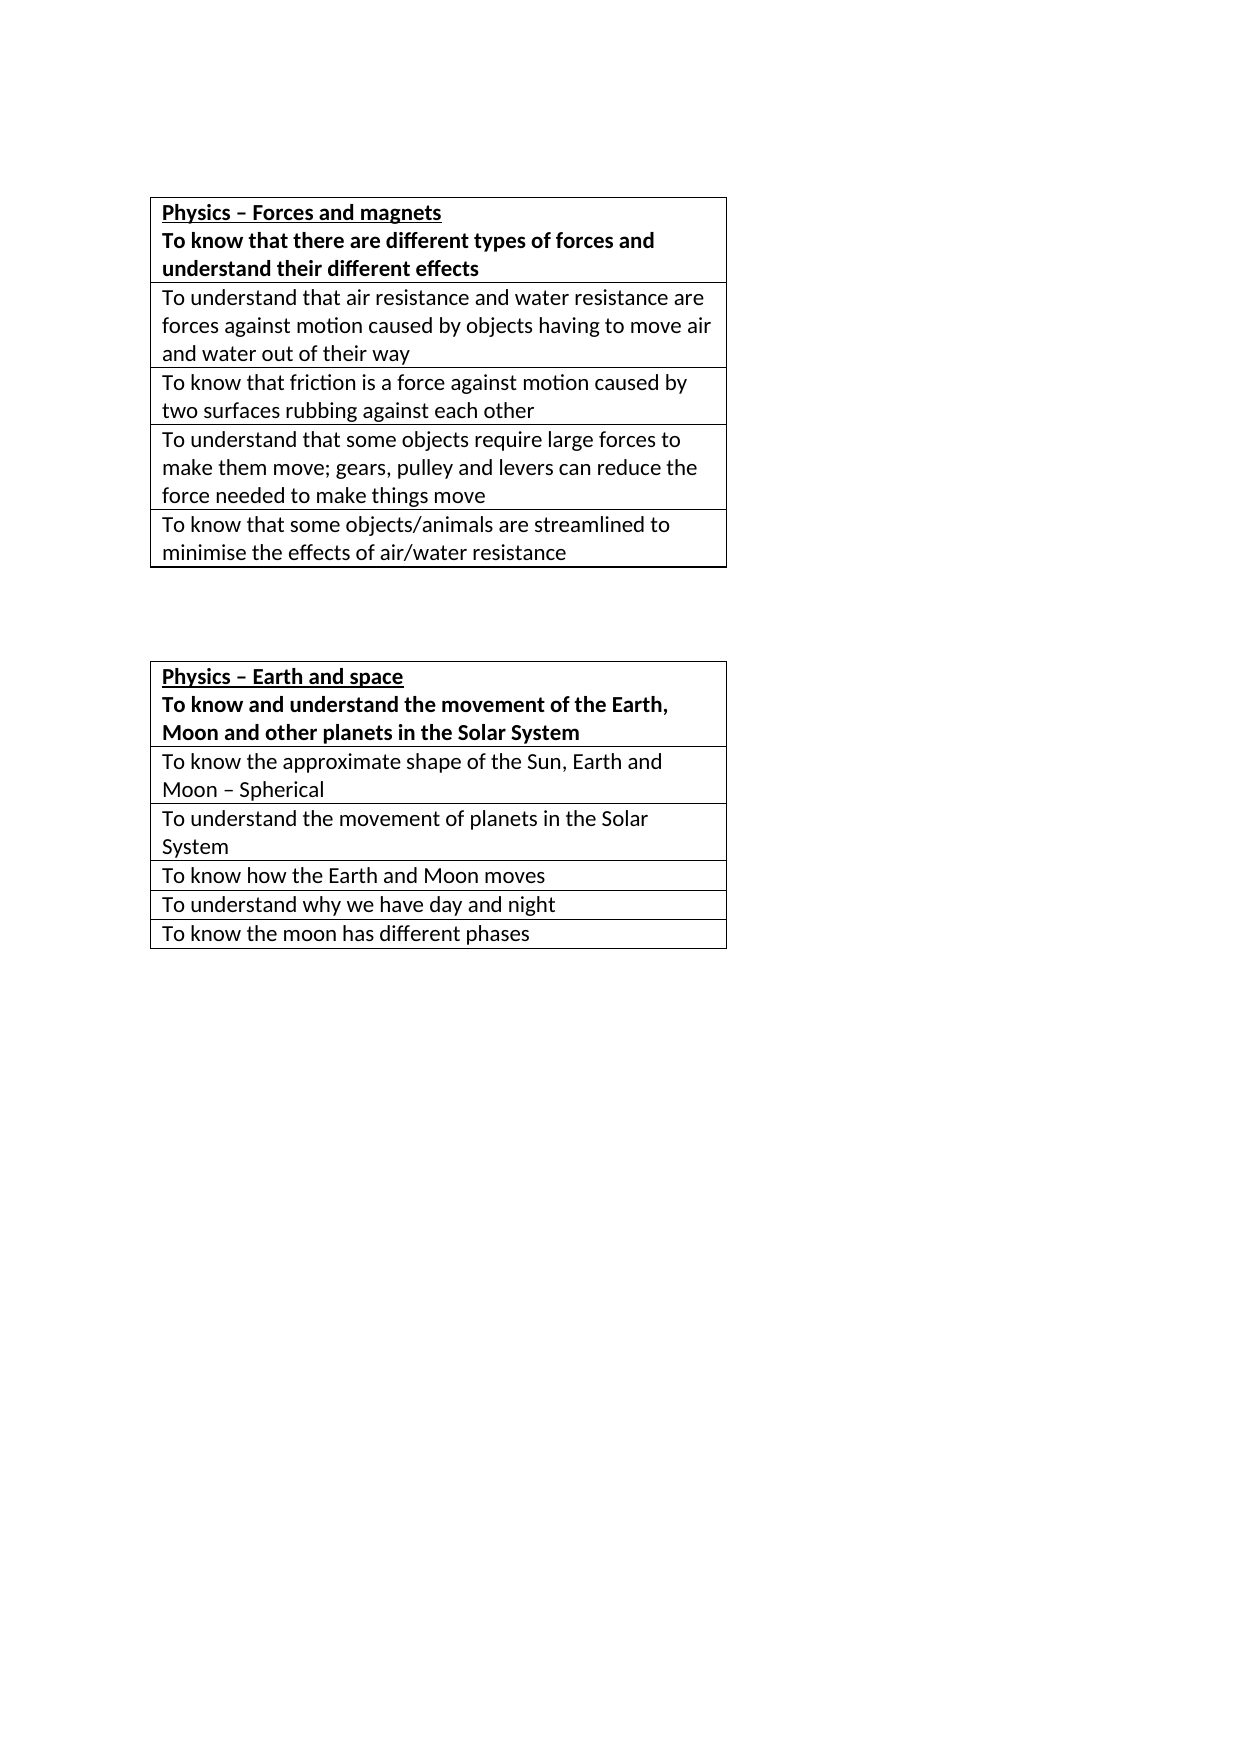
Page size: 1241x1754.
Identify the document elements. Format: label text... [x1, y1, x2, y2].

table_header Physics – Earth and space To know and understand the movement of the Earth, Moon and other planets in the Solar System [151, 662, 726, 746]
table_cell To understand that air resistance and water resistance are forces against motion caused by objects having to move air and water out of their way [151, 283, 726, 367]
table_cell To know how the Earth and Moon moves [151, 861, 726, 889]
table_header Physics – Forces and magnets To know that there are different types of forces and understand their different effects [151, 198, 726, 282]
table_cell To understand that some objects require large forces to make them move; gears, pulley and levers can reduce the force needed to make things move [151, 425, 726, 509]
table_cell To know the approximate shape of the Sun, Earth and Moon – Spherical [151, 747, 726, 803]
table_cell To know the moon has different phases [151, 920, 726, 948]
table_cell To understand why we have day and night [151, 891, 726, 918]
table_cell To understand the movement of planets in the Solar System [151, 804, 726, 860]
table_cell To know that some objects/animals are streamlined to minimise the effects of air/water resistance [151, 510, 726, 566]
table_cell To know that friction is a force against motion caused by two surfaces rubbing against each other [151, 368, 726, 424]
